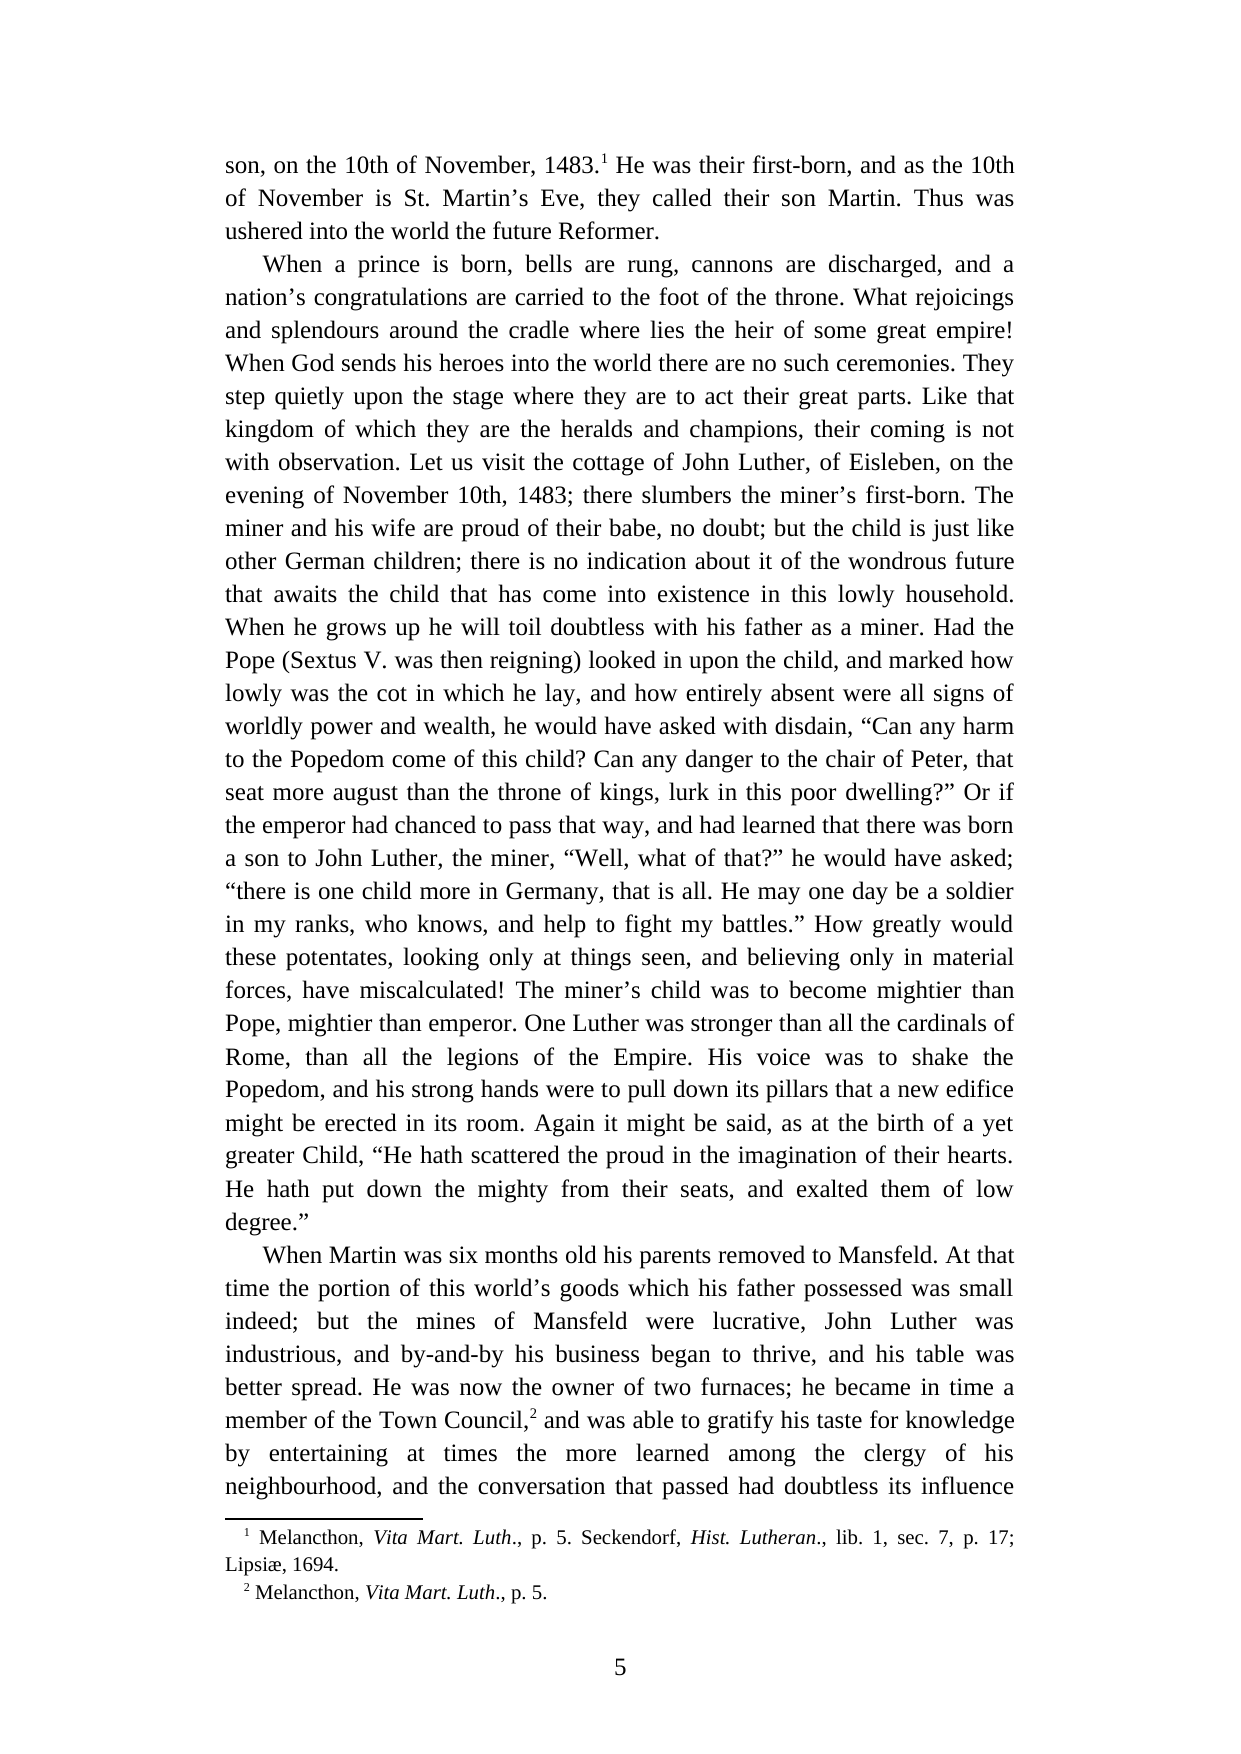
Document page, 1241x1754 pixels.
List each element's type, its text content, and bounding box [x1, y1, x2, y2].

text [225, 150, 1015, 245]
text When a prince is born, bells are rung, cannons are discharged, and a nation’s congratulations are carried to the foot of the throne. What rejoicings and splendours around the cradle where lies the heir of some great empire! When God sends his heroes into the world there are no such ceremonies. They step quietly upon the stage where they are to act their great parts. Like that kingdom of which they are the heralds and champions, their coming is not with observation. Let us visit the cottage of John Luther, of Eisleben, on the evening of November 10th, 1483; there slumbers the miner’s first-born. The miner and his wife are proud of their babe, no doubt; but the child is just like other German children; there is no indication about it of the wondrous future that awaits the child that has come into existence in this lowly household. When he grows up he will toil doubtless with his father as a miner. Had the Pope (Sextus V. was then reigning) looked in upon the child, and marked how lowly was the cot in which he lay, and how entirely absent were all signs of worldly power and wealth, he would have asked with disdain, “Can any harm to the Popedom come of this child? Can any danger to the chair of Peter, that seat more august than the throne of kings, lurk in this poor dwelling?” Or if the emperor had chanced to pass that way, and had learned that there was born a son to John Luther, the miner, “Well, what of that?” he would have asked; “there is one child more in Germany, that is all. He may one day be a soldier in my ranks, who knows, and help to fight my battles.” How greatly would these potentates, looking only at things seen, and believing only in material forces, have miscalculated! The miner’s child was to become mightier than Pope, mightier than emperor. One Luther was stronger than all the cardinals of Rome, than all the legions of the Empire. His voice was to shake the Popedom, and his strong hands were to pull down its pillars that a new edifice might be erected in its room. Again it might be said, as at the birth of a yet greater Child, “He hath scattered the proud in the imagination of their hearts. He hath put down the mighty from their seats, and exalted them of low degree.” [225, 249, 1015, 1235]
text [225, 1240, 1015, 1499]
